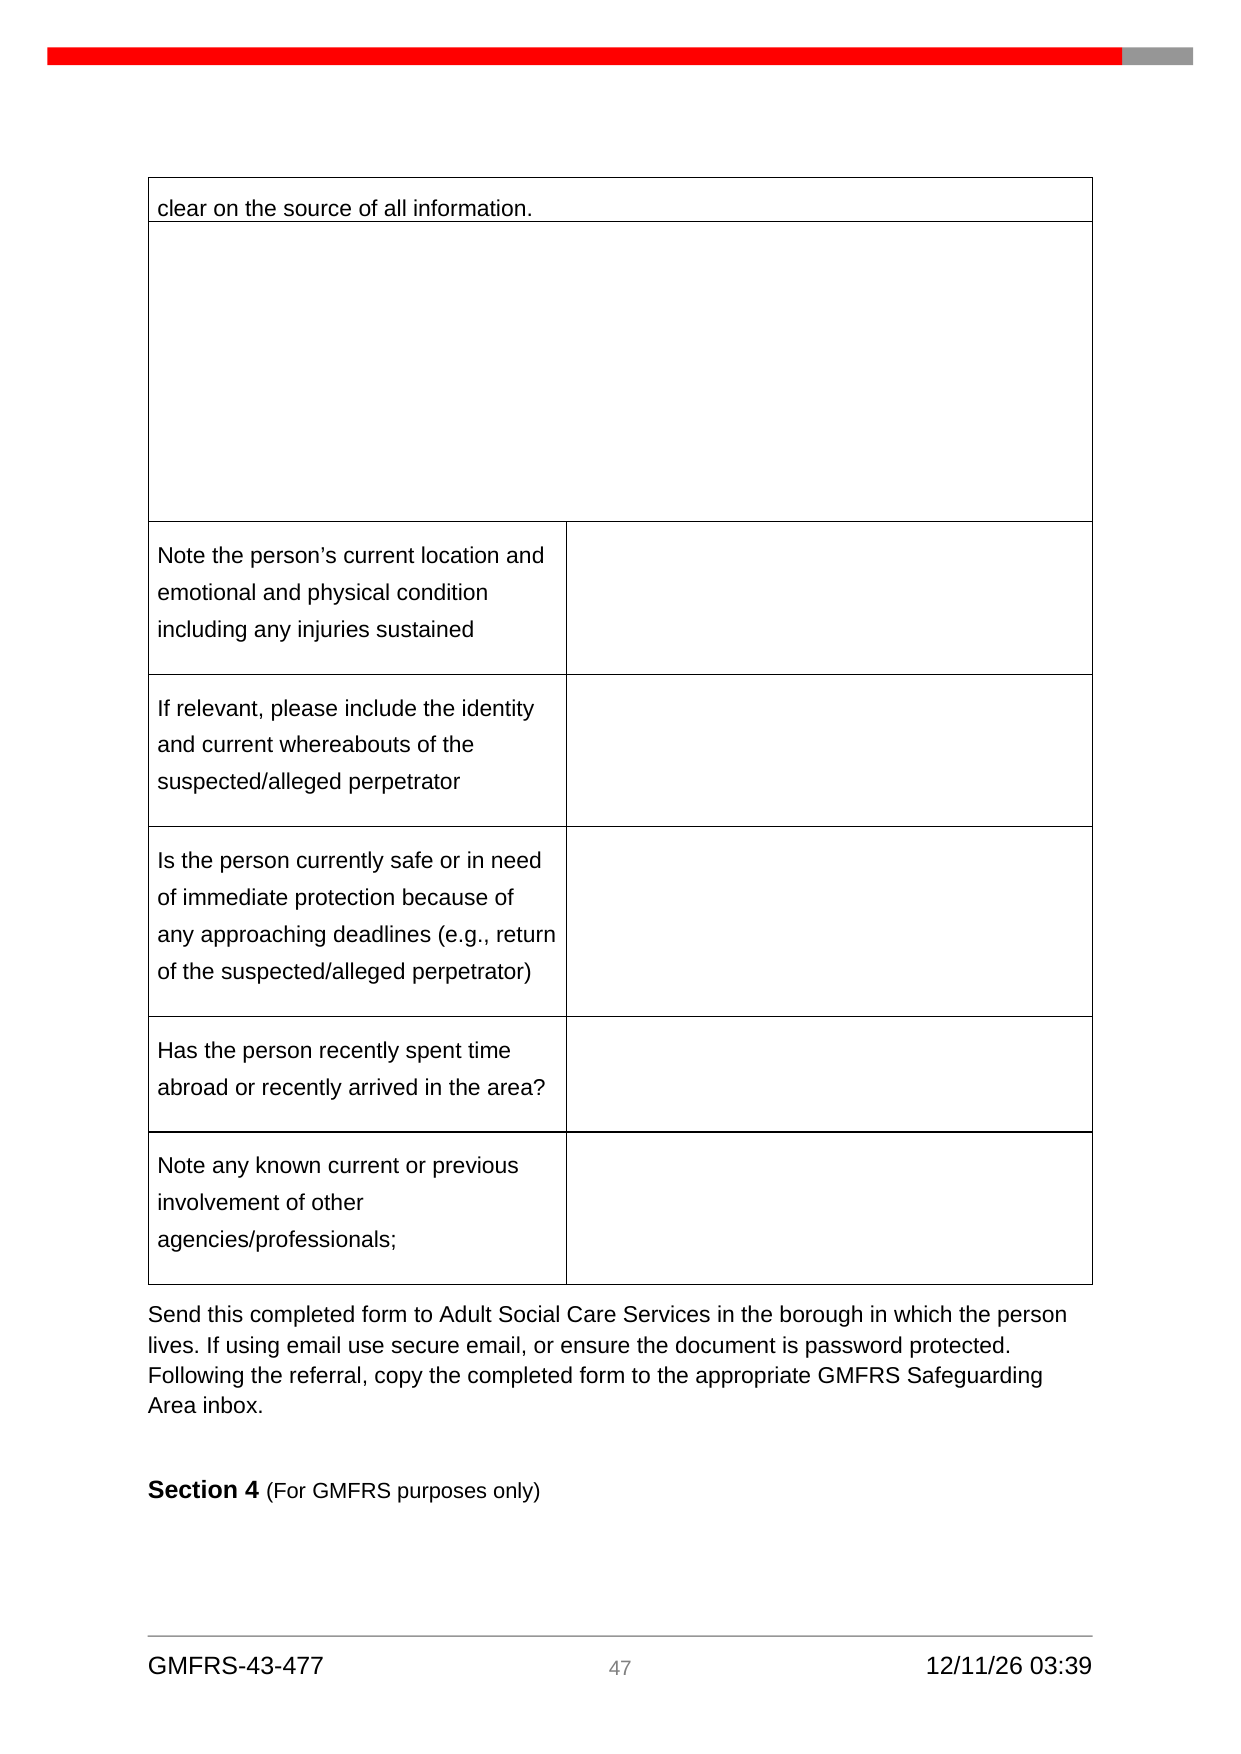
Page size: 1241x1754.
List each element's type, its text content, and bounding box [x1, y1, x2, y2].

table_cell [567, 675, 1092, 826]
table_cell [567, 1133, 1092, 1284]
table_cell Is the person currently safe or in need of immediate protection because of any approaching deadlines (e.g., return of the suspected/alleged perpetrator) [149, 827, 566, 1016]
table_cell Has the person recently spent time abroad or recently arrived in the area? [149, 1017, 566, 1131]
table_cell If relevant, please include the identity and current whereabouts of the suspected/alleged perpetrator [149, 675, 566, 826]
table_cell Note the person’s current location and emotional and physical condition including any injuries sustained [149, 522, 566, 673]
text Section 4 (For GMFRS purposes only) [148, 1473, 1092, 1504]
text Send this completed form to Adult Social Care Services in the borough in which the person lives. If using email use secure email, or ensure the document is password protected. Following the referral, copy the completed form to the appropriate GMFRS Safeguarding Area inbox. [148, 1297, 1092, 1418]
table_cell [567, 1017, 1092, 1131]
table_cell [567, 827, 1092, 1016]
table_cell [567, 522, 1092, 673]
table_cell [149, 222, 1092, 521]
table_cell Note any known current or previous involvement of other agencies/professionals; [149, 1133, 566, 1284]
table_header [149, 178, 1092, 221]
